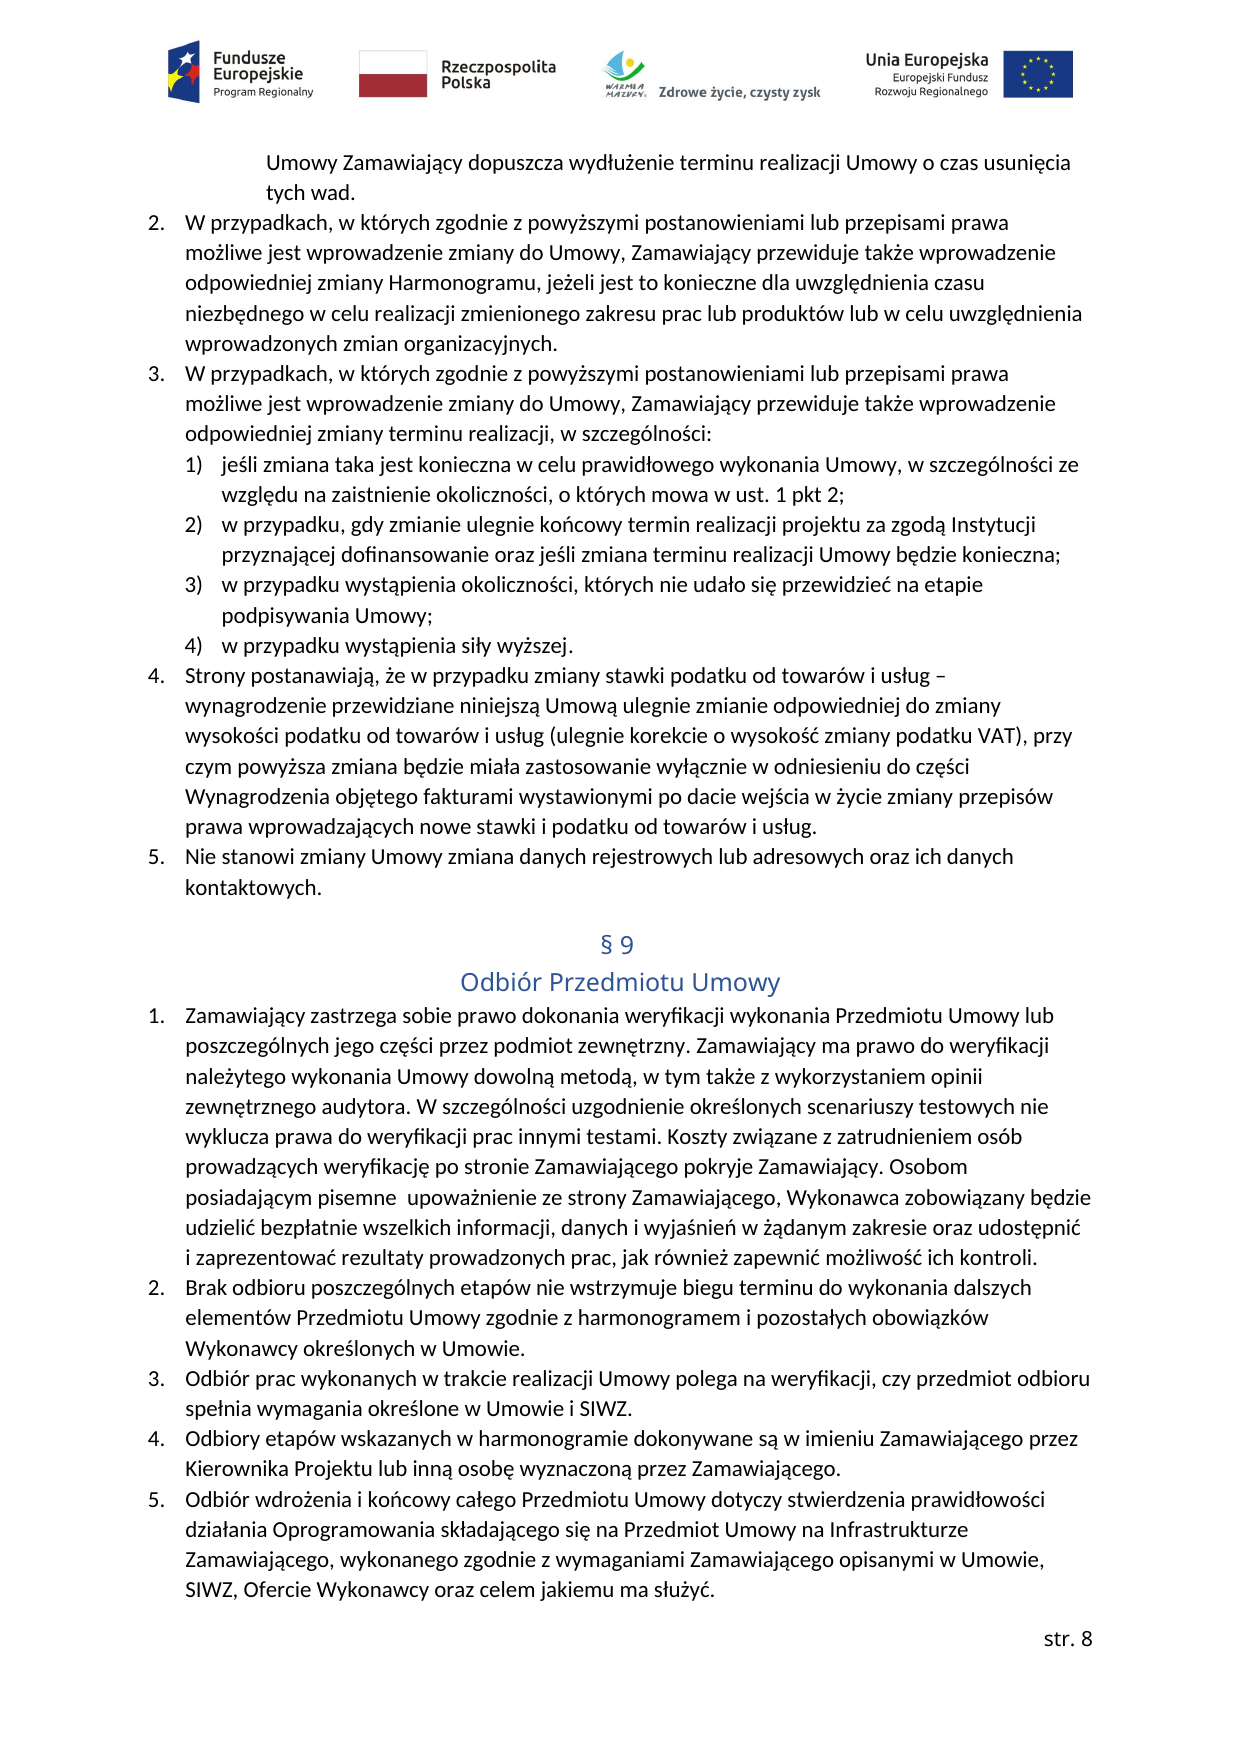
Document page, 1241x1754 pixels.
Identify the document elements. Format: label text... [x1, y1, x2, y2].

picture [147, 26, 1093, 118]
list Nie stanowi zmiany Umowy zmiana danych rejestrowych lub adresowych oraz ich danych kontaktowych. [148, 842, 1093, 901]
list W przypadkach, w których zgodnie z powyższymi postanowieniami lub przepisami prawa możliwe jest wprowadzenie zmiany do Umowy, Zamawiający przewiduje także wprowadzenie odpowiedniej zmiany terminu realizacji, w szczególności: [148, 359, 1093, 447]
subtitle § 9 Odbiór Przedmiotu Umowy [148, 928, 1093, 999]
list w przypadku wystąpienia okoliczności, których nie udało się przewidzieć na etapie podpisywania Umowy; [184, 571, 1093, 629]
list jeśli zmiana taka jest konieczna w celu prawidłowego wykonania Umowy, w szczególności ze względu na zaistnienie okoliczności, o których mowa w ust. 1 pkt 2; [184, 450, 1093, 508]
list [228, 148, 1093, 206]
list Strony postanawiają, że w przypadku zmiany stawki podatku od towarów i usług – wynagrodzenie przewidziane niniejszą Umową ulegnie zmianie odpowiedniej do zmiany wysokości podatku od towarów i usług (ulegnie korekcie o wysokość zmiany podatku VAT), przy czym powyższa zmiana będzie miała zastosowanie wyłącznie w odniesieniu do części Wynagrodzenia objętego fakturami wystawionymi po dacie wejścia w życie zmiany przepisów prawa wprowadzających nowe stawki i podatku od towarów i usług. [148, 661, 1093, 840]
list Odbiór wdrożenia i końcowy całego Przedmiotu Umowy dotyczy stwierdzenia prawidłowości działania Oprogramowania składającego się na Przedmiot Umowy na Infrastrukturze Zamawiającego, wykonanego zgodnie z wymaganiami Zamawiającego opisanymi w Umowie, SIWZ, Ofercie Wykonawcy oraz celem jakiemu ma służyć. [148, 1485, 1093, 1603]
list W przypadkach, w których zgodnie z powyższymi postanowieniami lub przepisami prawa możliwe jest wprowadzenie zmiany do Umowy, Zamawiający przewiduje także wprowadzenie odpowiedniej zmiany Harmonogramu, jeżeli jest to konieczne dla uwzględnienia czasu niezbędnego w celu realizacji zmienionego zakresu prac lub produktów lub w celu uwzględnienia wprowadzonych zmian organizacyjnych. [148, 208, 1093, 357]
list w przypadku, gdy zmianie ulegnie końcowy termin realizacji projektu za zgodą Instytucji przyznającej dofinansowanie oraz jeśli zmiana terminu realizacji Umowy będzie konieczna; [184, 510, 1093, 568]
list Odbiory etapów wskazanych w harmonogramie dokonywane są w imieniu Zamawiającego przez Kierownika Projektu lub inną osobę wyznaczoną przez Zamawiającego. [148, 1424, 1093, 1482]
list w przypadku wystąpienia siły wyższej. [184, 631, 1093, 659]
list Odbiór prac wykonanych w trakcie realizacji Umowy polega na weryfikacji, czy przedmiot odbioru spełnia wymagania określone w Umowie i SIWZ. [148, 1364, 1093, 1422]
list Zamawiający zastrzega sobie prawo dokonania weryfikacji wykonania Przedmiotu Umowy lub poszczególnych jego części przez podmiot zewnętrzny. Zamawiający ma prawo do weryfikacji należytego wykonania Umowy dowolną metodą, w tym także z wykorzystaniem opinii zewnętrznego audytora. W szczególności uzgodnienie określonych scenariuszy testowych nie wyklucza prawa do weryfikacji prac innymi testami. Koszty związane z zatrudnieniem osób prowadzących weryfikację po stronie Zamawiającego pokryje Zamawiający. Osobom posiadającym pisemne upoważnienie ze strony Zamawiającego, Wykonawca zobowiązany będzie udzielić bezpłatnie wszelkich informacji, danych i wyjaśnień w żądanym zakresie oraz udostępnić i zaprezentować rezultaty prowadzonych prac, jak również zapewnić możliwość ich kontroli. [148, 1001, 1093, 1271]
list Brak odbioru poszczególnych etapów nie wstrzymuje biegu terminu do wykonania dalszych elementów Przedmiotu Umowy zgodnie z harmonogramem i pozostałych obowiązków Wykonawcy określonych w Umowie. [148, 1273, 1093, 1362]
